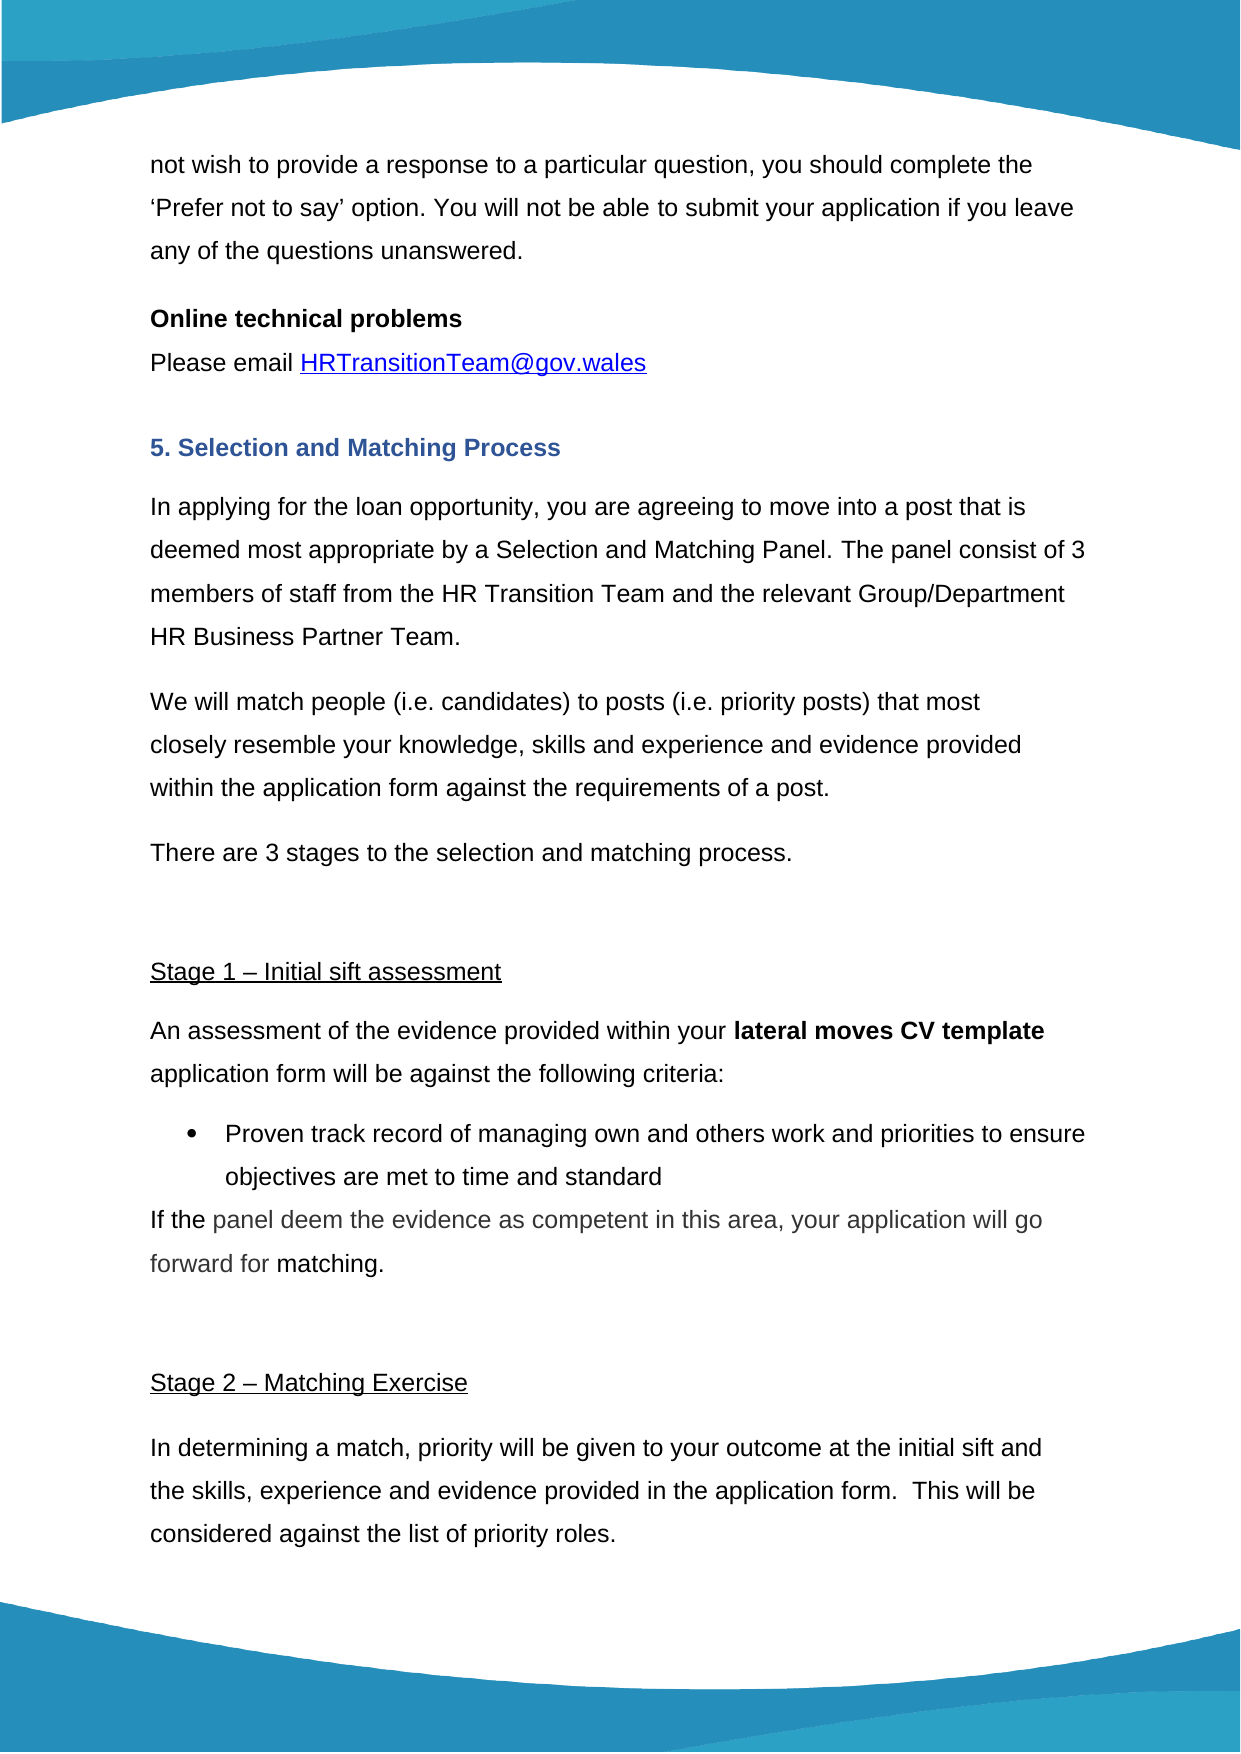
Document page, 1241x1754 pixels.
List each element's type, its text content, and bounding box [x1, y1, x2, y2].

text Online technical problems [150, 304, 1090, 333]
text In applying for the loan opportunity, you are agreeing to move into a post that is deemed most appropriate by a Selection and Matching Panel. The panel consist of 3 members of staff from the HR Transition Team and the relevant Group/Department HR Business Partner Team. [150, 492, 1090, 651]
text Please email HRTransitionTeam@gov.wales [150, 347, 1090, 376]
text If the panel deem the evidence as competent in this area, your application will go forward for matching. [150, 1206, 1090, 1277]
text There are 3 stages to the selection and matching process. [150, 838, 1090, 867]
picture [1, 0, 1241, 150]
text Stage 1 – Initial sift assessment [150, 956, 1090, 985]
picture [0, 1602, 1241, 1752]
text An assessment of the evidence provided within your lateral moves CV template application form will be against the following criteria: [150, 1016, 1090, 1088]
text In determining a match, priority will be given to your outcome at the initial sift and the skills, experience and evidence provided in the application form. This will be considered against the list of priority roles. [150, 1433, 1064, 1548]
text We will match people (i.e. candidates) to posts (i.e. priority posts) that most closely resemble your knowledge, skills and experience and evidence provided within the application form against the requirements of a post. [150, 687, 1064, 802]
text 5. Selection and Matching Process [150, 433, 1090, 461]
list Proven track record of managing own and others work and priorities to ensure objectives are met to time and standard [187, 1119, 1090, 1191]
text Stage 2 – Matching Exercise [150, 1368, 1090, 1397]
